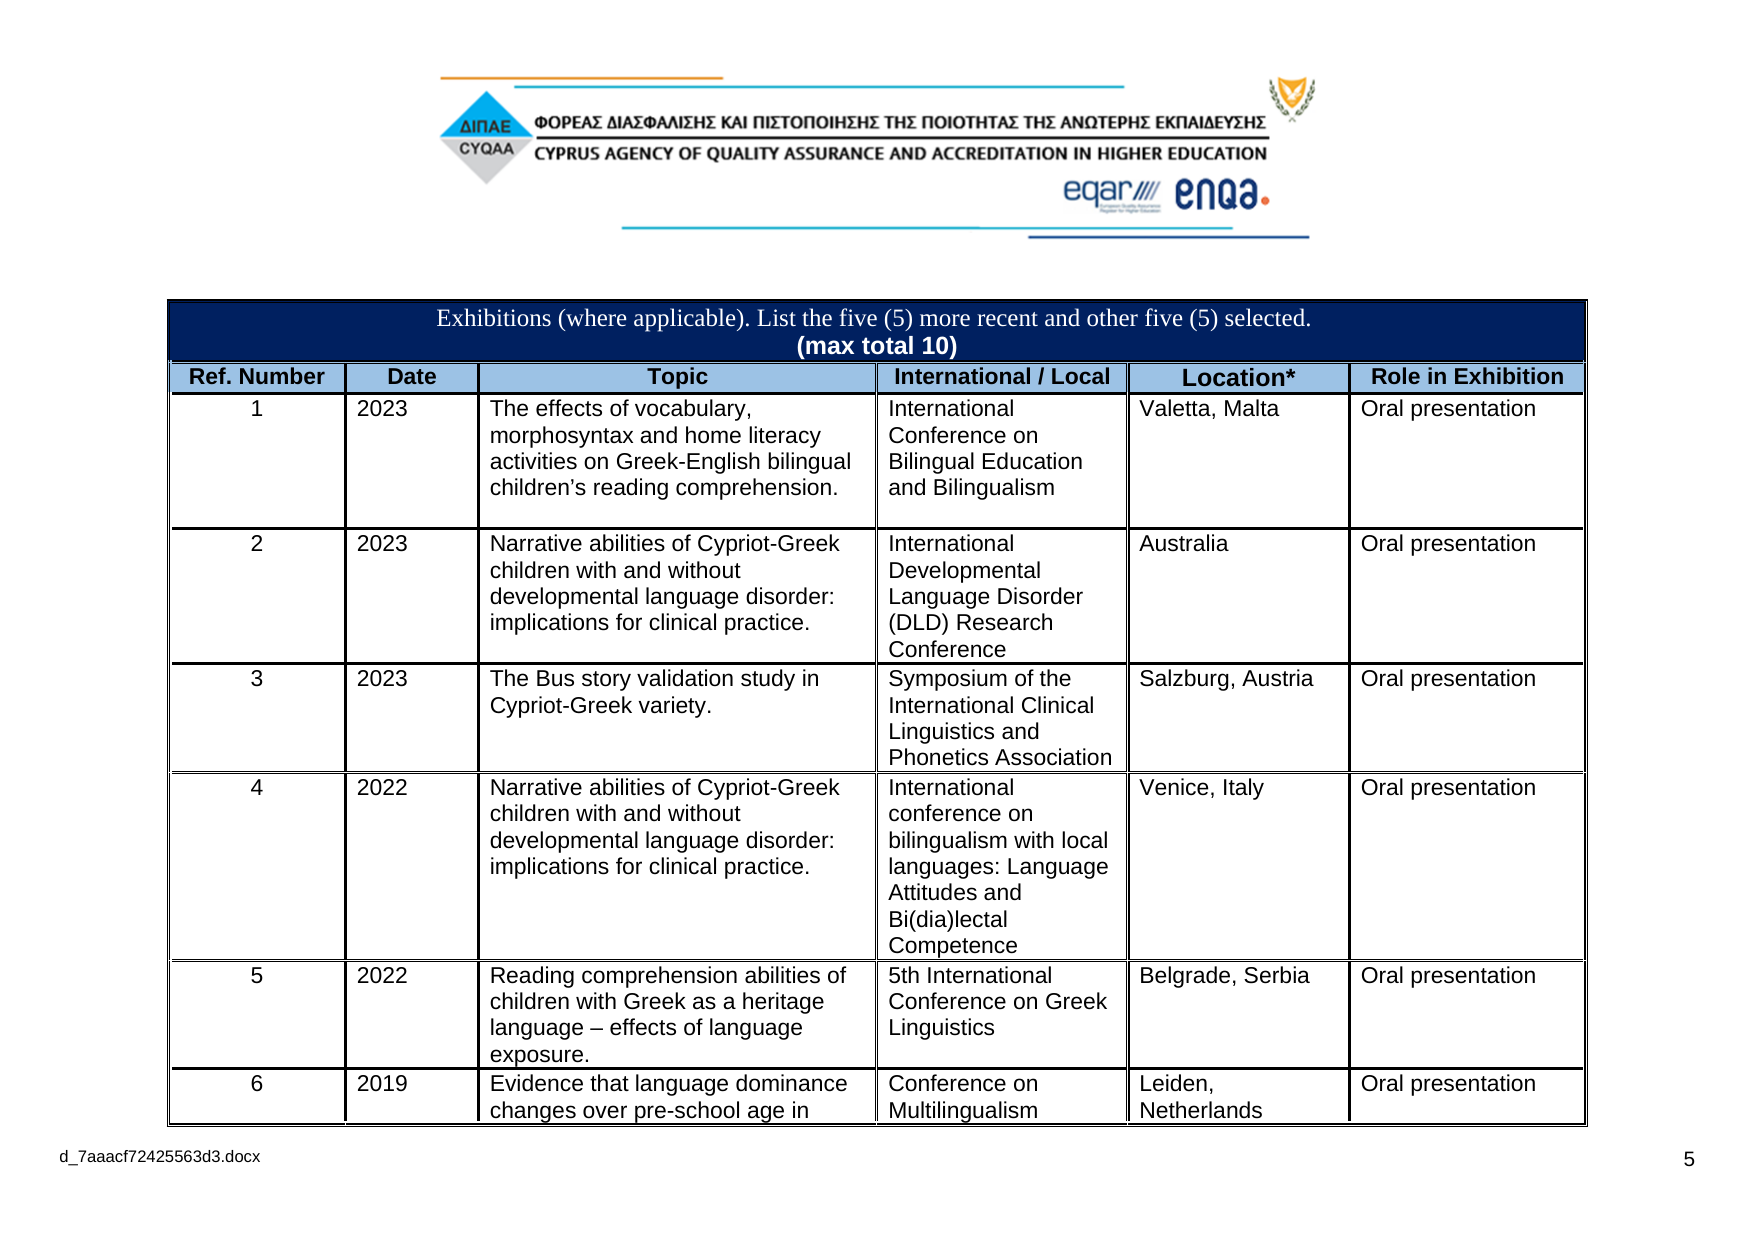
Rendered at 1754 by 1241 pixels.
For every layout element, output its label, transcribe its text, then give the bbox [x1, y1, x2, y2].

table_cell Oral presentation [1351, 392, 1584, 527]
table_cell Oral presentation [1351, 959, 1585, 1067]
table_cell Venice, Italy [1130, 774, 1348, 958]
table_cell Narrative abilities of Cypriot-Greek children with and without developmental language disorder: implications for clinical practice. [480, 530, 875, 662]
table_cell Conference on Multilingualism [877, 1067, 1128, 1123]
table_cell 2022 [347, 962, 477, 1067]
table_cell 2023 [347, 665, 477, 771]
table_cell Belgrade, Serbia [1130, 962, 1348, 1067]
table_cell Australia [1130, 530, 1348, 662]
table_cell 2023 [347, 395, 477, 527]
table_cell Symposium of the International Clinical Linguistics and Phonetics Association [878, 665, 1126, 771]
table_cell 2023 [347, 530, 477, 662]
table_cell Oral presentation [1349, 771, 1586, 958]
table_cell 3 [170, 662, 344, 771]
table_cell Narrative abilities of Cypriot-Greek children with and without developmental language disorder: implications for clinical practice. [480, 774, 875, 958]
table_cell Valetta, Malta [1130, 395, 1348, 527]
table_cell Leiden, Netherlands [1128, 1070, 1349, 1123]
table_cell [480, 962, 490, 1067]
table_cell International conference on bilingualism with local languages: Language Attitudes and Bi(dia)lectal Competence [878, 774, 1126, 958]
table_cell 5th International Conference on Greek Linguistics [878, 962, 1126, 1067]
table_cell 2022 [347, 774, 477, 958]
table_cell 2019 [345, 1070, 478, 1123]
picture [434, 73, 1320, 242]
table_cell The Bus story validation study in Cypriot-Greek variety. [480, 665, 875, 771]
table_cell International Developmental Language Disorder (DLD) Research Conference [878, 530, 1126, 662]
table_cell 2 [170, 527, 344, 662]
table_cell 6 [170, 1067, 345, 1123]
table_cell Oral presentation [1351, 527, 1584, 662]
table_cell Salzburg, Austria [1130, 665, 1348, 771]
table_cell Evidence that language dominance changes over pre-school age in Greek-English bilingual children. [478, 1070, 877, 1123]
table_cell Oral presentation [1351, 662, 1584, 771]
table_cell Reading comprehension abilities of children with Greek as a heritage language – effects of language exposure. [590, 962, 875, 1067]
table_cell The effects of vocabulary, morphosyntax and home literacy activities on Greek-English bilingual children’s reading comprehension. [480, 395, 875, 527]
table_header [170, 303, 1584, 360]
table_cell 5 [170, 959, 344, 1067]
table_cell International Conference on Bilingual Education and Bilingualism [878, 395, 1126, 527]
table_cell Oral presentation [1349, 1067, 1584, 1123]
table_cell 1 [170, 392, 344, 527]
table_cell 4 [168, 771, 345, 958]
